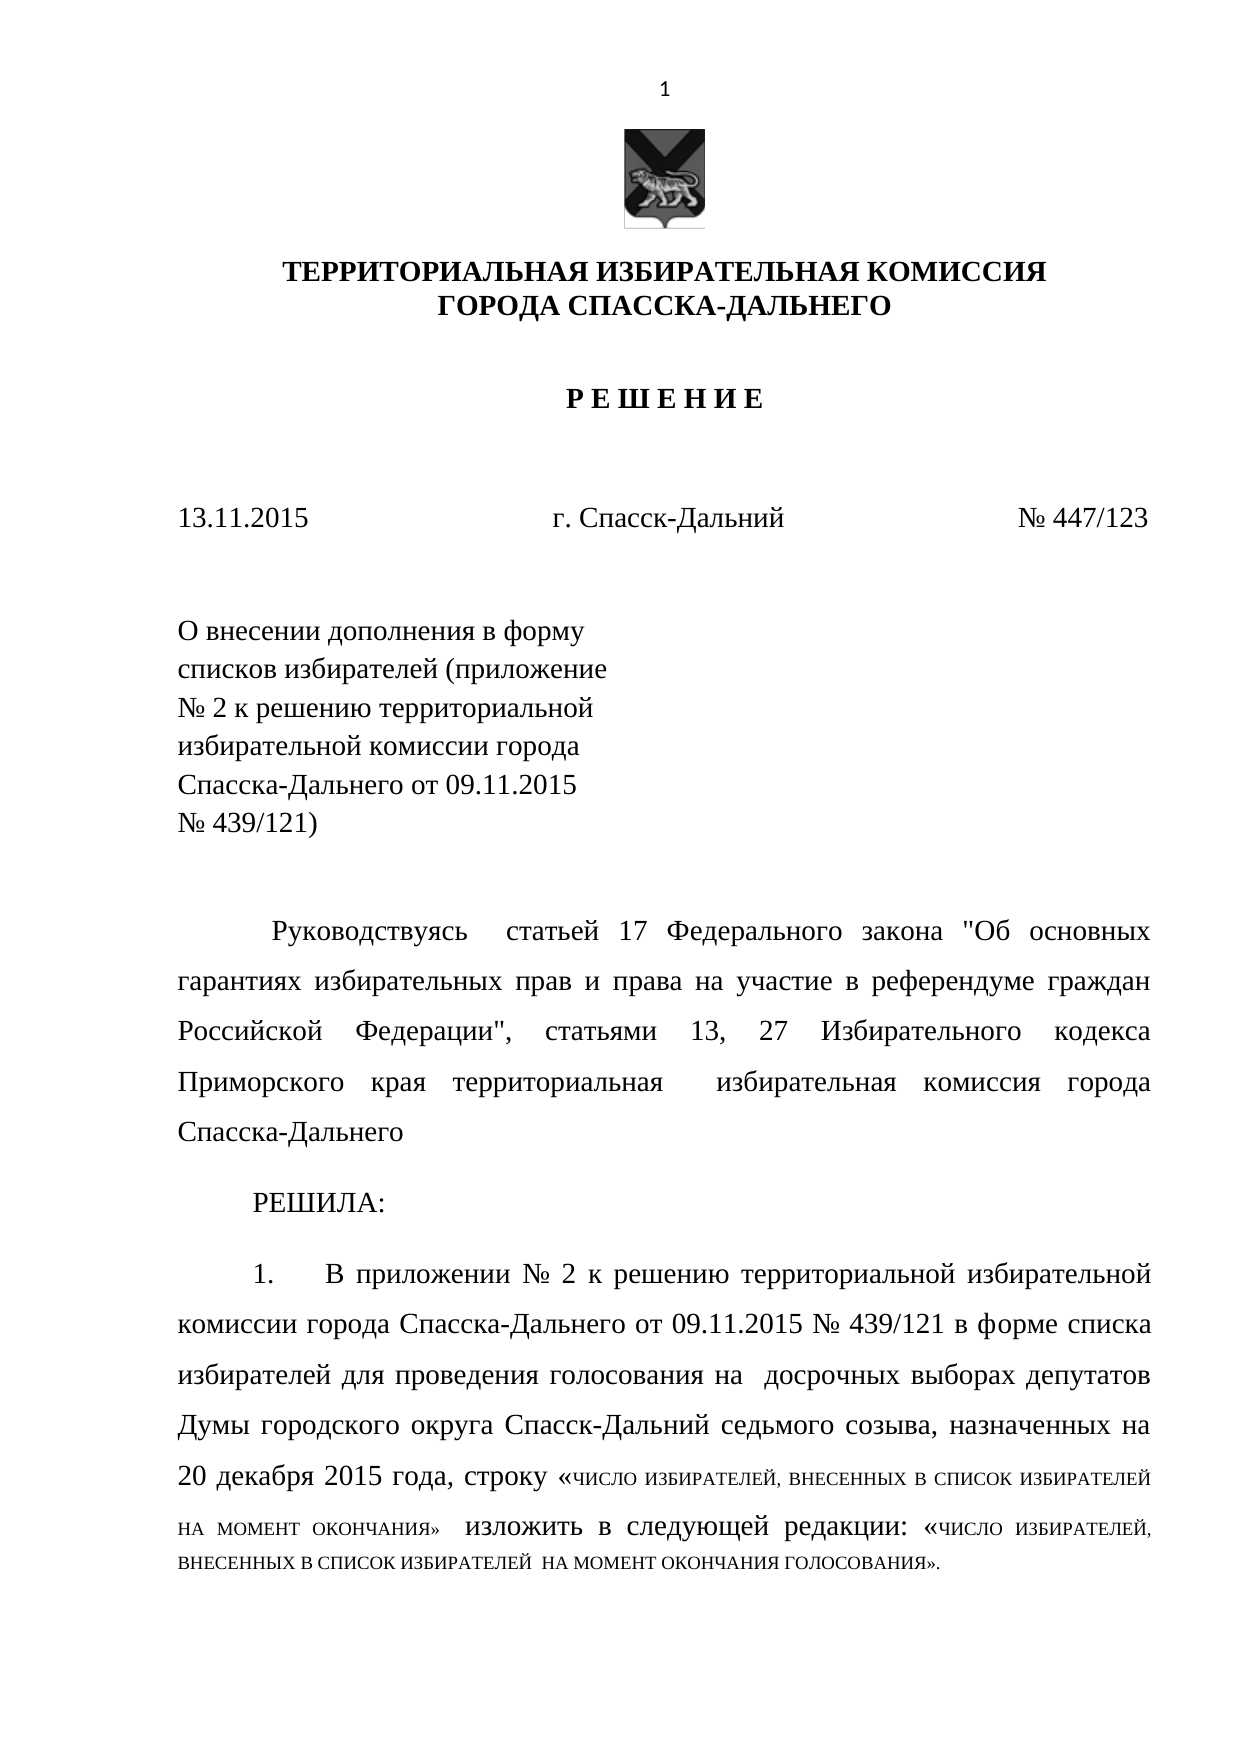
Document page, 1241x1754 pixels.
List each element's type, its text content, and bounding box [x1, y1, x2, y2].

list В приложении № 2 к решению территориальной избирательной комиссии города Спасска-Дальнего от 09.11.2015 № 439/121 в форме списка избирателей для проведения голосования на досрочных выборах депутатов Думы городского округа Спасск-Дальний седьмого созыва, назначенных на 20 декабря 2015 года, строку «число избирателей, внесенных в список избирателей на момент окончания» изложить в следующей редакции: «число избирателей, внесенных в список избирателей на момент окончания голосования». [177, 1256, 1152, 1574]
text РЕШИЛА: [177, 1185, 1152, 1219]
text Р Е Ш Е Н И Е [177, 381, 1152, 414]
text 13.11.2015 г. Спасск-Дальний № 447/123 [177, 500, 1152, 533]
text ТЕРРИТОРИАЛЬНАЯ ИЗБИРАТЕЛЬНАЯ КОМИССИЯ [177, 254, 1152, 288]
text ГОРОДА СПАССКА-ДАЛЬНЕГО [177, 288, 1152, 322]
table_header О внесении дополнения в форму списков избирателей (приложение № 2 к решению территориальной избирательной комиссии города Спасска-Дальнего от 09.11.2015 № 439/121) [166, 613, 665, 843]
picture [623, 129, 705, 230]
text Руководствуясь статьей 17 Федерального закона "Об основных гарантиях избирательных прав и права на участие в референдуме граждан Российской Федерации", статьями 13, 27 Избирательного кодекса Приморского края территориальная избирательная комиссия города Спасска-Дальнего [177, 913, 1152, 1148]
